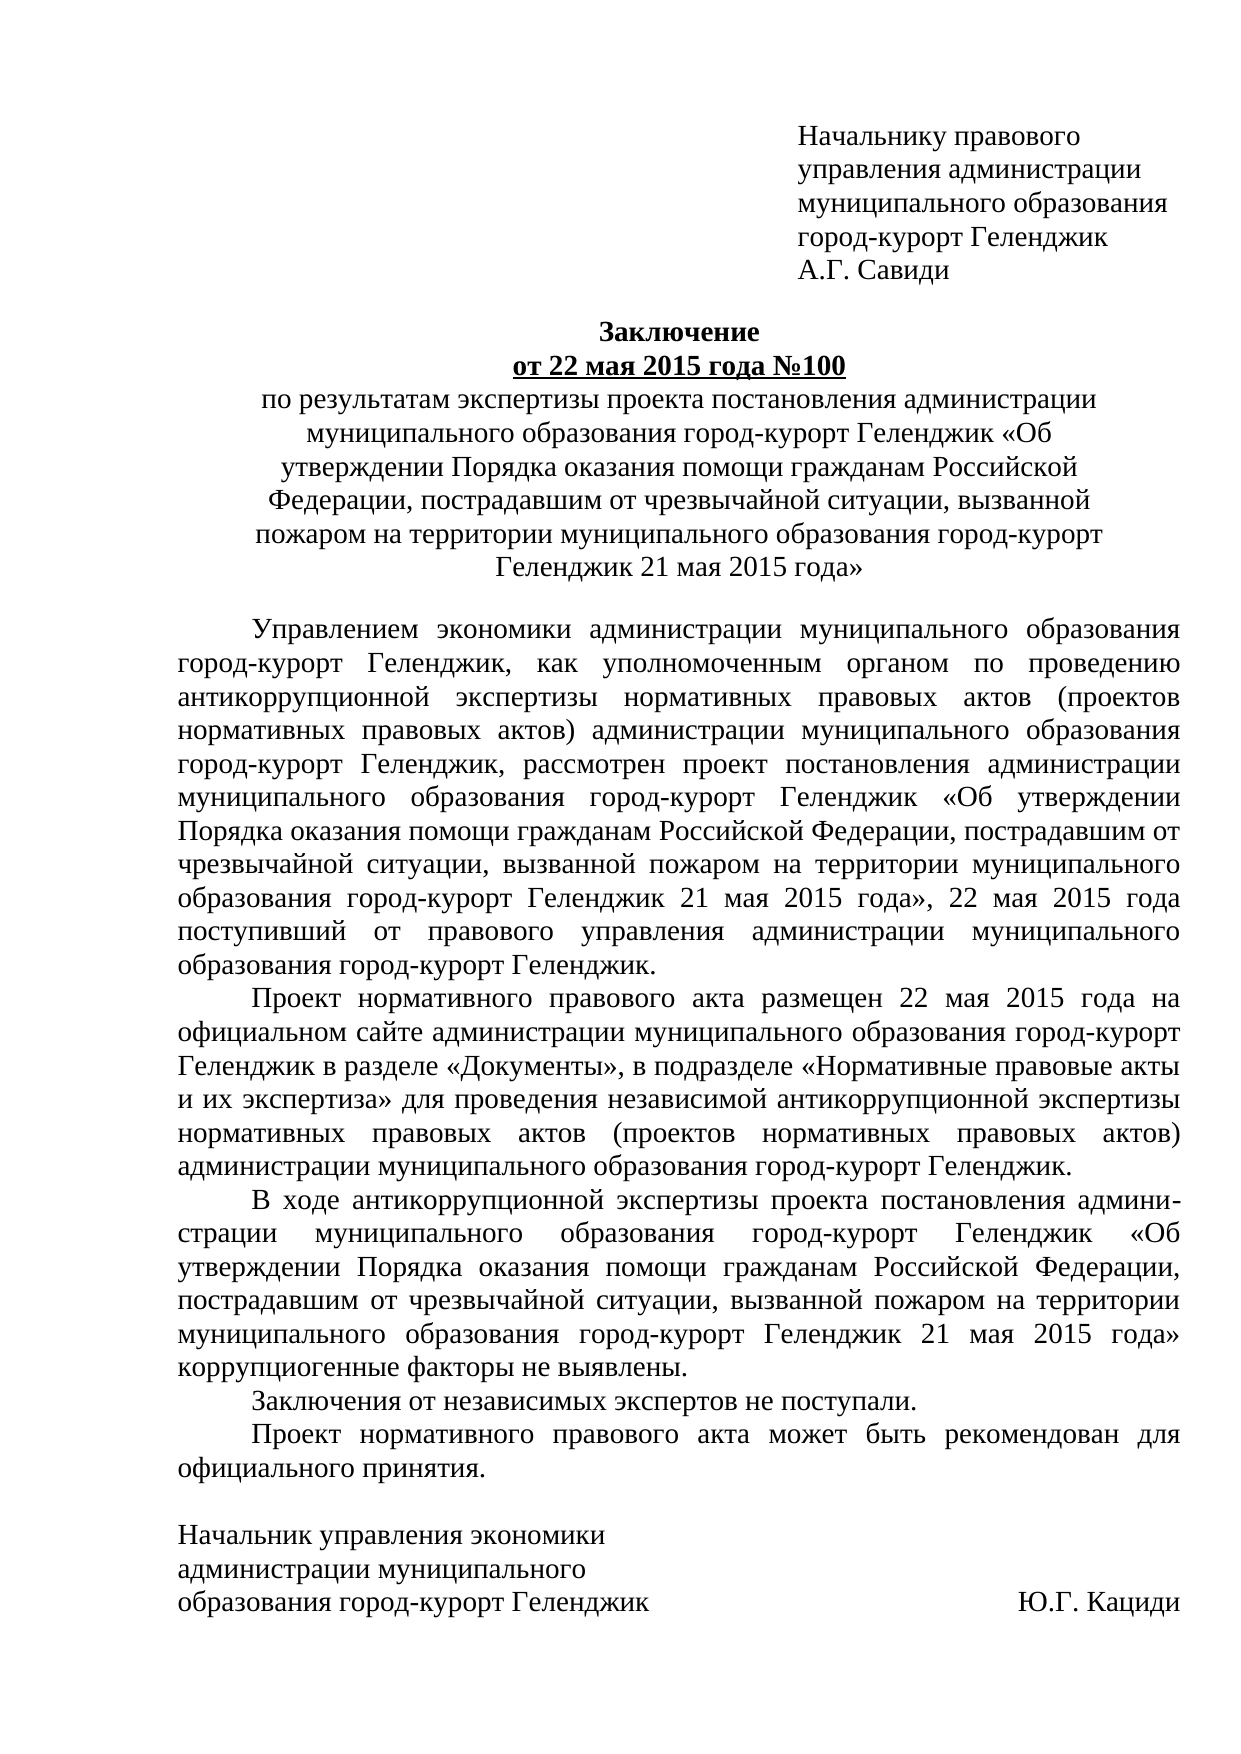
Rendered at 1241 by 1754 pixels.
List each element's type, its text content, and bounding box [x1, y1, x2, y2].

text А.Г. Савиди [797, 252, 1181, 286]
text В ходе антикоррупционной экспертизы проекта постановления администрации муниципального образования город-курорт Геленджик «Об утверждении Порядка оказания помощи гражданам Российской Федерации, пострадавшим от чрезвычайной ситуации, вызванной пожаром на территории муниципального образования город-курорт Геленджик 21 мая 2015 года» коррупциогенные факторы не выявлены. [177, 1182, 1181, 1383]
text Проект нормативного правового акта размещен 22 мая 2015 года на официальном сайте администрации муниципального образования город-курорт Геленджик в разделе «Документы», в подразделе «Нормативные правовые акты и их экспертиза» для проведения независимой антикоррупционной экспертизы нормативных правовых актов (проектов нормативных правовых актов) администрации муниципального образования город-курорт Геленджик. [177, 981, 1181, 1182]
text Начальнику правового управления администрации муниципального образования город-курорт Геленджик [797, 118, 1181, 252]
text Проект нормативного правового акта может быть рекомендован для официального принятия. [177, 1417, 1181, 1484]
text Начальник управления экономики [177, 1517, 1181, 1551]
text Управлением экономики администрации муниципального образования город-курорт Геленджик, как уполномоченным органом по проведению антикоррупционной экспертизы нормативных правовых актов (проектов нормативных правовых актов) администрации муниципального образования город-курорт Геленджик, рассмотрен проект постановления администрации муниципального образования город-курорт Геленджик «Об утверждении Порядка оказания помощи гражданам Российской Федерации, пострадавшим от чрезвычайной ситуации, вызванной пожаром на территории муниципального образования город-курорт Геленджик 21 мая 2015 года», 22 мая 2015 года поступивший от правового управления администрации муниципального образования город-курорт Геленджик. [177, 612, 1181, 981]
text по результатам экспертизы проекта постановления администрации муниципального образования город-курорт Геленджик «Об утверждении Порядка оказания помощи гражданам Российской Федерации, пострадавшим от чрезвычайной ситуации, вызванной пожаром на территории муниципального образования город-курорт Геленджик 21 мая 2015 года» [236, 382, 1122, 583]
text Заключения от независимых экспертов не поступали. [177, 1383, 1181, 1417]
text Заключение [177, 314, 1181, 348]
text от 22 мая 2015 года №100 [177, 348, 1181, 382]
text образования город-курорт Геленджик Ю.Г. Кациди [177, 1584, 1181, 1618]
text администрации муниципального [177, 1551, 1181, 1584]
